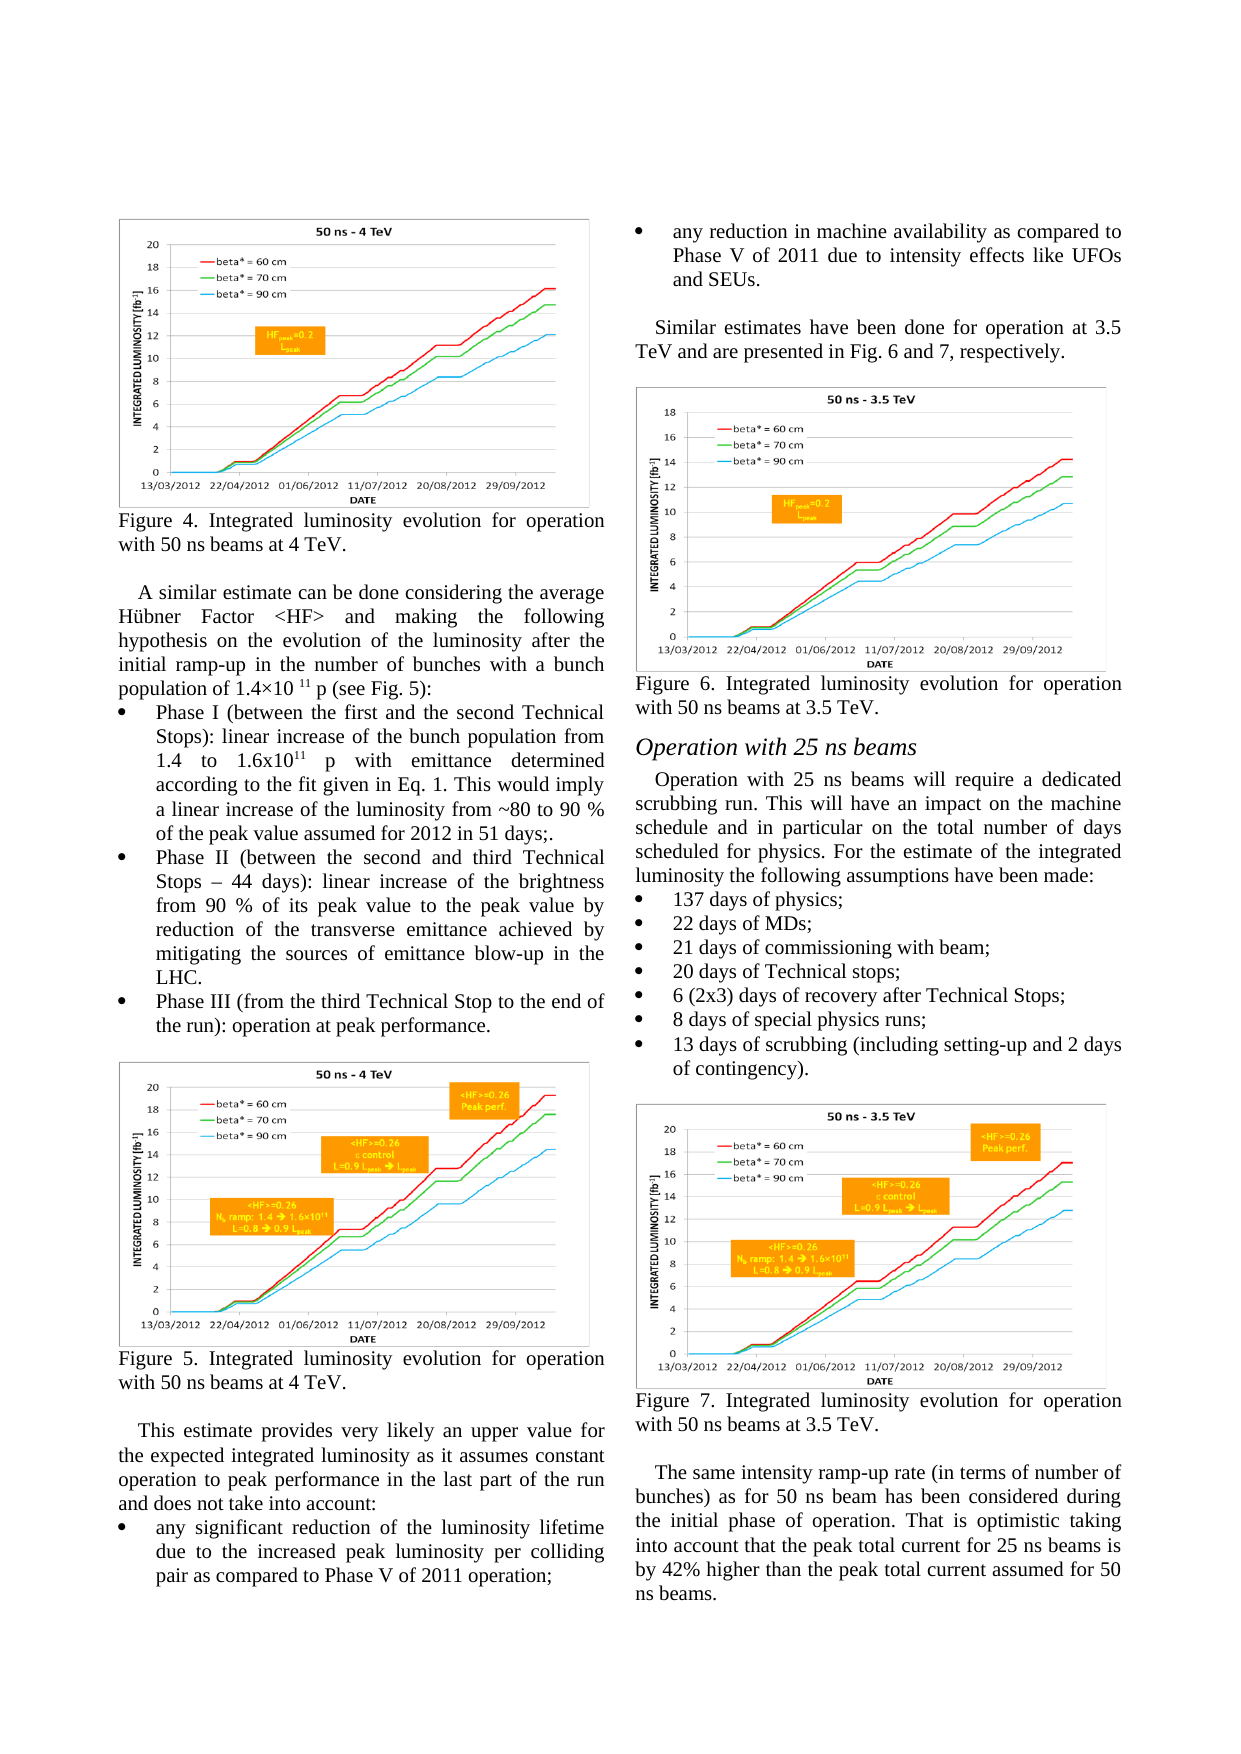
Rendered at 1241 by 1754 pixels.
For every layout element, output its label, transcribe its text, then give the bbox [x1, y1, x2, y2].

list 20 days of Technical stops; [635, 959, 1122, 983]
picture [635, 387, 1107, 672]
list Phase I (between the first and the second Technical Stops): linear increase of the bunch population from 1.4 to 1.6x1011 p with emittance determined according to the fit given in Eq. 1. This would imply a linear increase of the luminosity from ~80 to 90 % of the peak value assumed for 2012 in 51 days;. [118, 700, 605, 844]
text Figure 5. Integrated luminosity evolution for operation with 50 ns beams at 4 TeV. [118, 1346, 605, 1394]
list 13 days of scrubbing (including setting-up and 2 days of contingency). [635, 1031, 1122, 1079]
text Similar estimates have been done for operation at 3.5 TeV and are presented in Fig. 6 and 7, respectively. [635, 315, 1122, 363]
list 8 days of special physics runs; [635, 1007, 1122, 1031]
text Operation with 25 ns beams will require a dedicated scrubbing run. This will have an impact on the machine schedule and in particular on the total number of days scheduled for physics. For the estimate of the integrated luminosity the following assumptions have been made: [635, 767, 1122, 887]
text The same intensity ramp-up rate (in terms of number of bunches) as for 50 ns beam has been considered during the initial phase of operation. That is optimistic taking into account that the peak total current for 25 ns beams is by 42% higher than the peak total current assumed for 50 ns beams. [635, 1460, 1122, 1605]
list Phase II (between the second and third Technical Stops – 44 days): linear increase of the brightness from 90 % of its peak value to the peak value by reduction of the transverse emittance achieved by mitigating the sources of emittance blow-up in the LHC. [118, 844, 605, 989]
list 6 (2x3) days of recovery after Technical Stops; [635, 983, 1122, 1007]
text Figure 7. Integrated luminosity evolution for operation with 50 ns beams at 3.5 TeV. [635, 1388, 1122, 1436]
text A similar estimate can be done considering the average Hübner Factor <HF> and making the following hypothesis on the evolution of the luminosity after the initial ramp-up in the number of bunches with a bunch population of 1.4×10 11 p (see Fig. 5): [118, 580, 605, 700]
list 137 days of physics; [635, 887, 1122, 911]
list Phase III (from the third Technical Stop to the end of the run): operation at peak performance. [118, 989, 605, 1037]
list any significant reduction of the luminosity lifetime due to the increased peak luminosity per colliding pair as compared to Phase V of 2011 operation; [118, 1515, 605, 1587]
list 21 days of commissioning with beam; [635, 935, 1122, 959]
picture [118, 1061, 590, 1347]
list 22 days of MDs; [635, 911, 1122, 935]
text Figure 6. Integrated luminosity evolution for operation with 50 ns beams at 3.5 TeV. [635, 671, 1122, 719]
text This estimate provides very likely an upper value for the expected integrated luminosity as it assumes constant operation to peak performance in the last part of the run and does not take into account: [118, 1418, 605, 1515]
list any reduction in machine availability as compared to Phase V of 2011 due to intensity effects like UFOs and SEUs. [635, 218, 1122, 291]
subtitle Operation with 25 ns beams [635, 732, 1122, 761]
text Figure 4. Integrated luminosity evolution for operation with 50 ns beams at 4 TeV. [118, 508, 605, 556]
picture [635, 1103, 1107, 1389]
picture [118, 218, 590, 508]
